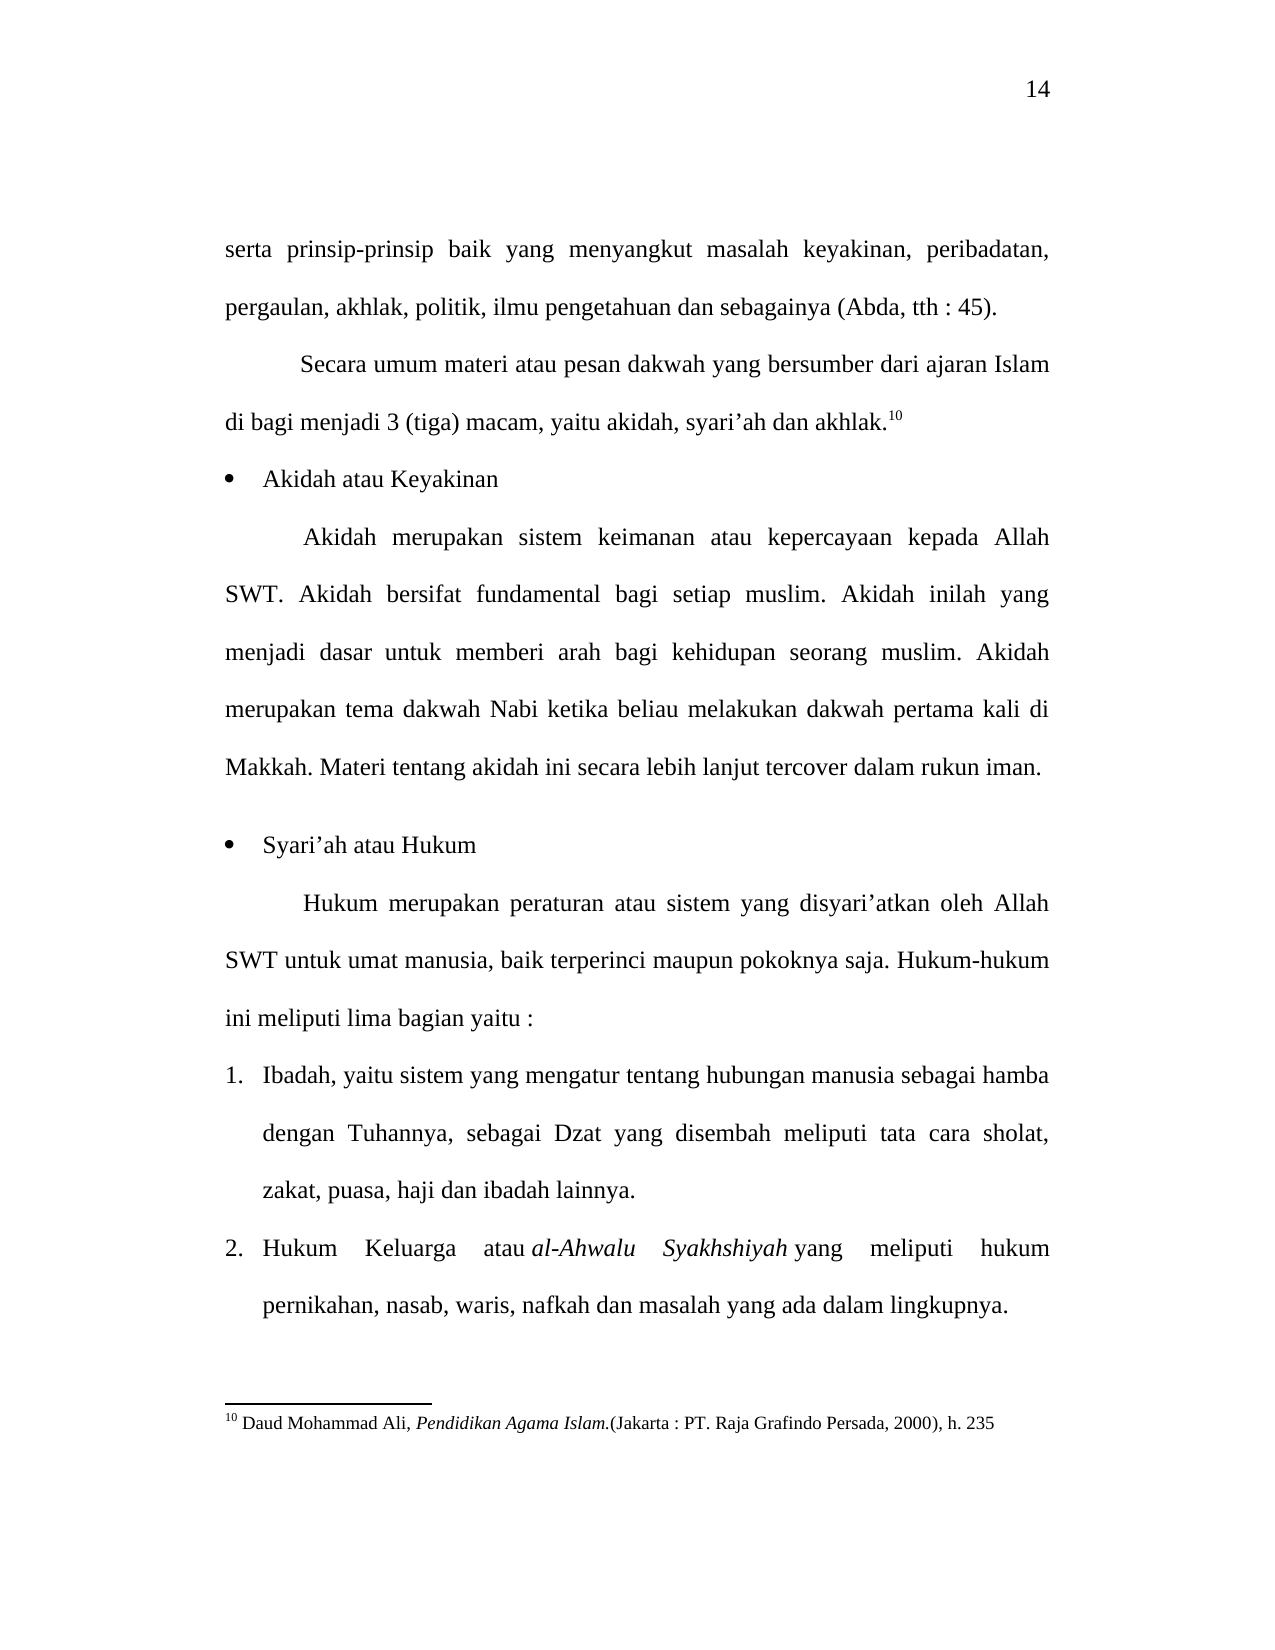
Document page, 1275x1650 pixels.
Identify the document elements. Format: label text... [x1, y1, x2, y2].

list Akidah atau Keyakinan [225, 464, 1050, 493]
list Ibadah, yaitu sistem yang mengatur tentang hubungan manusia sebagai hamba dengan Tuhannya, sebagai Dzat yang disembah meliputi tata cara sholat, zakat, puasa, haji dan ibadah lainnya. [225, 1060, 1050, 1204]
text Akidah merupakan sistem keimanan atau kepercayaan kepada Allah SWT. Akidah bersifat fundamental bagi setiap muslim. Akidah inilah yang menjadi dasar untuk memberi arah bagi kehidupan seorang muslim. Akidah merupakan tema dakwah Nabi ketika beliau melakukan dakwah pertama kali di Makkah. Materi tentang akidah ini secara lebih lanjut tercover dalam rukun iman. [225, 522, 1050, 781]
list Syari’ah atau Hukum [225, 830, 1050, 859]
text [225, 234, 1050, 321]
text Hukum merupakan peraturan atau sistem yang disyari’atkan oleh Allah SWT untuk umat manusia, baik terperinci maupun pokoknya saja. Hukum-hukum ini meliputi lima bagian yaitu : [225, 888, 1050, 1031]
text Secara umum materi atau pesan dakwah yang bersumber dari ajaran Islam di bagi menjadi 3 (tiga) macam, yaitu akidah, syari’ah dan akhlak. [225, 349, 1050, 436]
list Hukum Keluarga atau al-Ahwalu Syakhshiyah yang meliputi hukum pernikahan, nasab, waris, nafkah dan masalah yang ada dalam lingkupnya. [225, 1233, 1050, 1319]
